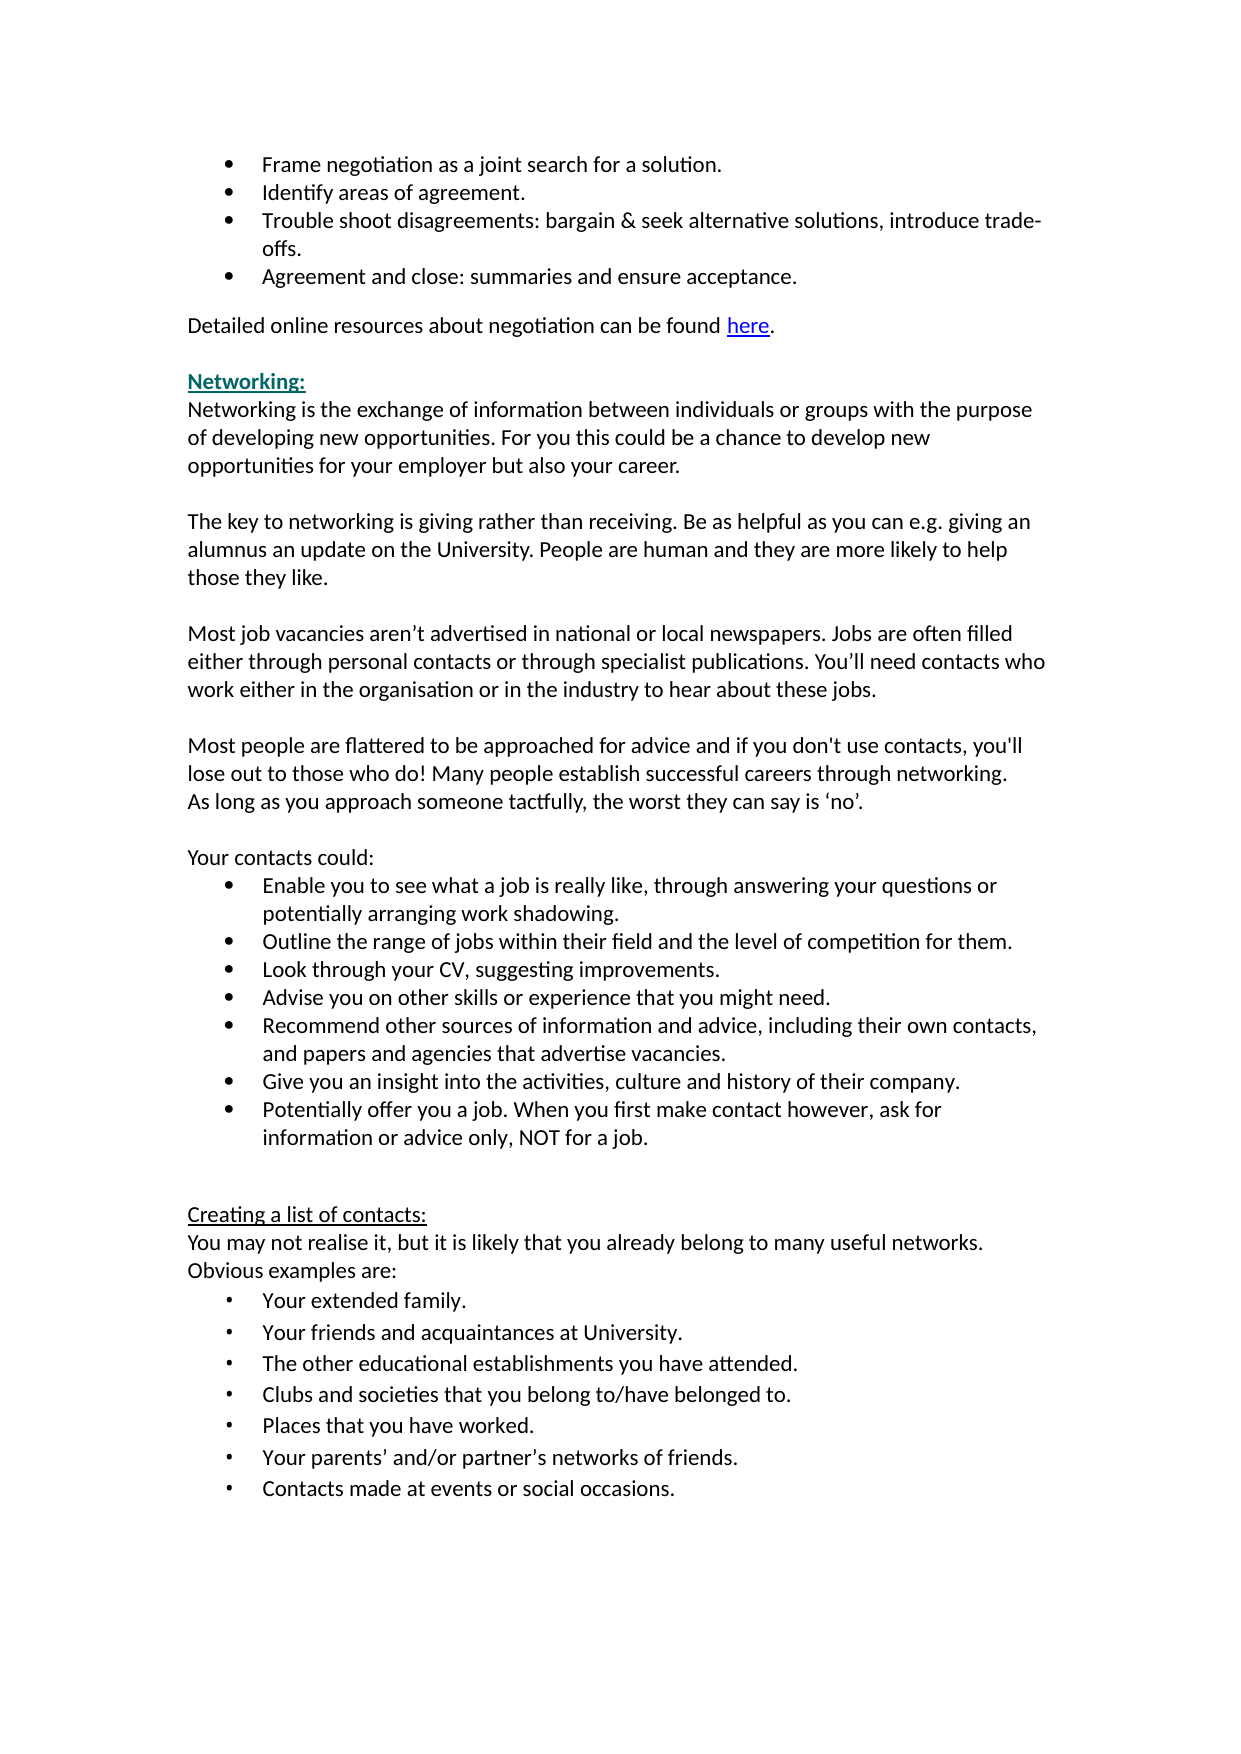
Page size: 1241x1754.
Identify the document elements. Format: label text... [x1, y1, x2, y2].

list Advise you on other skills or experience that you might need. [225, 983, 1053, 1011]
text Detailed online resources about negotiation can be found here. [187, 311, 1053, 339]
text Networking is the exchange of information between individuals or groups with the purpose of developing new opportunities. For you this could be a chance to develop new opportunities for your employer but also your career. [187, 395, 1053, 479]
text Your contacts could: [187, 843, 1053, 871]
list Enable you to see what a job is really like, through answering your questions or potentially arranging work shadowing. [225, 871, 1053, 927]
list Look through your CV, suggesting improvements. [225, 955, 1053, 983]
list Your friends and acquaintances at University. [225, 1316, 1053, 1347]
list Outline the range of jobs within their field and the level of competition for them. [225, 927, 1053, 955]
list Contacts made at events or social occasions. [225, 1472, 1053, 1503]
list Agreement and close: summaries and ensure acceptance. [225, 262, 1053, 290]
list Your extended family. [225, 1284, 1053, 1316]
text Creating a list of contacts: [187, 1200, 1053, 1228]
list Potentially offer you a job. When you first make contact however, ask for information or advice only, NOT for a job. [225, 1096, 1053, 1152]
list Recommend other sources of information and advice, including their own contacts, and papers and agencies that advertise vacancies. [225, 1011, 1053, 1067]
list Clubs and societies that you belong to/have belonged to. [225, 1378, 1053, 1409]
list Give you an insight into the activities, culture and history of their company. [225, 1067, 1053, 1096]
text The key to networking is giving rather than receiving. Be as helpful as you can e.g. giving an alumnus an update on the University. People are human and they are more likely to help those they like. [187, 507, 1053, 591]
list Identify areas of agreement. [225, 178, 1053, 206]
list Frame negotiation as a joint search for a solution. [225, 150, 1053, 178]
text You may not realise it, but it is likely that you already belong to many useful networks. Obvious examples are: [187, 1228, 1053, 1284]
list Trouble shoot disagreements: bargain & seek alternative solutions, introduce trade-offs. [225, 206, 1053, 262]
list Places that you have worked. [225, 1409, 1053, 1441]
text Most job vacancies aren’t advertised in national or local newspapers. Jobs are often filled either through personal contacts or through specialist publications. You’ll need contacts who work either in the organisation or in the industry to hear about these jobs. [187, 619, 1053, 703]
text As long as you approach someone tactfully, the worst they can say is ‘no’. [187, 787, 1053, 815]
list The other educational establishments you have attended. [225, 1347, 1053, 1378]
list Your parents’ and/or partner’s networks of friends. [225, 1441, 1053, 1472]
text Networking: [187, 367, 1053, 395]
text Most people are flattered to be approached for advice and if you don't use contacts, you'll lose out to those who do! Many people establish successful careers through networking. [187, 731, 1053, 787]
